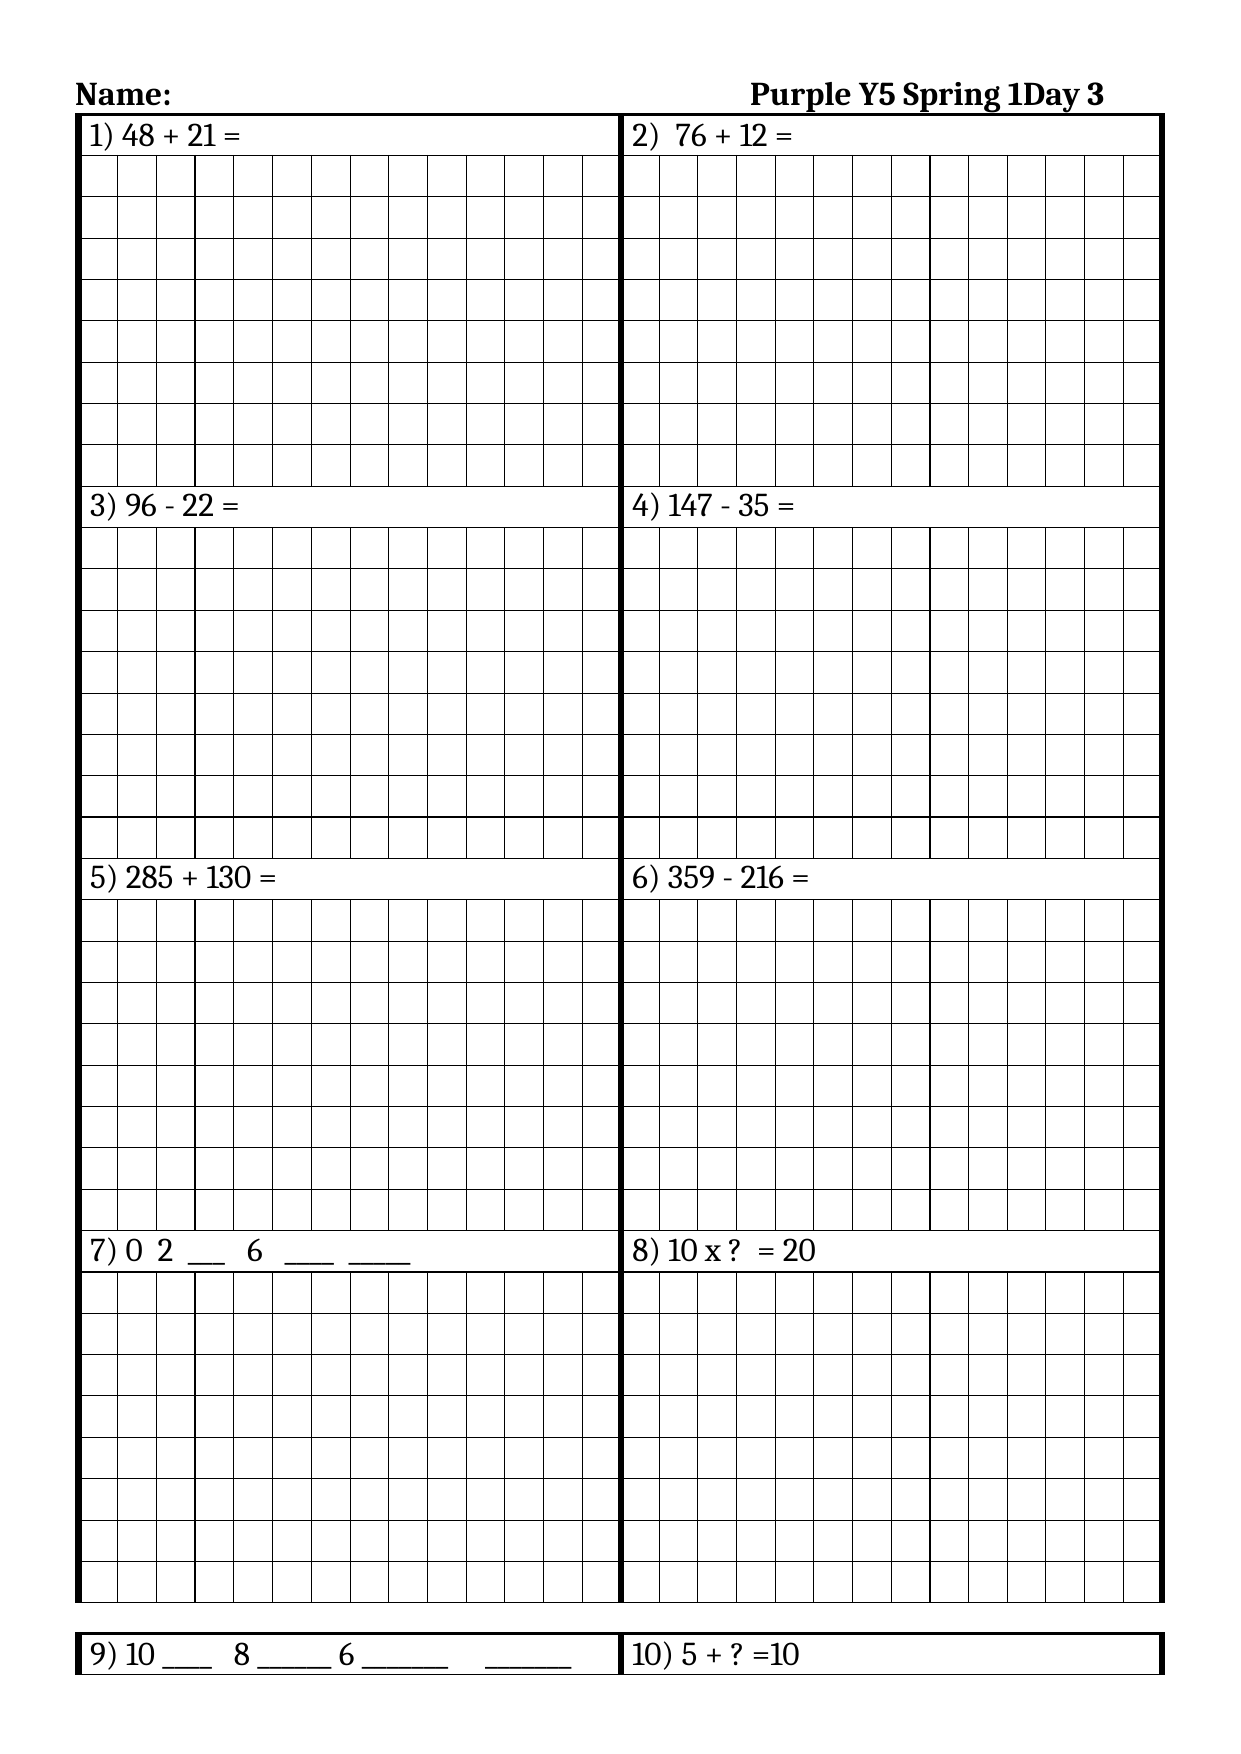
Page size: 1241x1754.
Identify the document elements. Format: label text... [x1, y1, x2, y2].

table_cell [931, 197, 968, 237]
table_cell [583, 776, 618, 816]
table_cell [737, 569, 775, 610]
table_cell [853, 818, 891, 858]
table_cell [505, 1148, 543, 1189]
table_cell [196, 900, 233, 941]
table_cell [737, 239, 775, 279]
table_cell [505, 197, 543, 237]
table_cell [892, 900, 929, 941]
table_cell [624, 528, 659, 568]
table_cell [351, 1148, 388, 1189]
table_cell [467, 1024, 504, 1064]
table_cell [776, 528, 813, 568]
table_cell [698, 818, 736, 858]
table_cell [467, 1396, 504, 1437]
table_cell [234, 1024, 272, 1064]
table_cell [853, 1479, 891, 1519]
table_cell [698, 1107, 736, 1147]
table_cell [312, 1314, 350, 1354]
table_cell [544, 239, 582, 279]
table_cell [583, 1562, 618, 1602]
table_cell [157, 942, 194, 982]
table_cell [467, 363, 504, 403]
table_cell [467, 776, 504, 816]
table_cell [892, 197, 929, 237]
table_cell [1046, 1314, 1084, 1354]
table_header 2) 76 + 12 = [624, 116, 1159, 155]
table_cell [118, 528, 156, 568]
table_cell [969, 694, 1007, 734]
table_cell [273, 280, 311, 320]
table_cell [624, 694, 659, 734]
table_cell [196, 1562, 233, 1602]
table_cell [157, 321, 194, 362]
table_cell [234, 735, 272, 775]
table_cell [776, 900, 813, 941]
table_cell [273, 1438, 311, 1478]
table_cell [157, 445, 194, 486]
table_cell [969, 1479, 1007, 1519]
table_cell [698, 983, 736, 1023]
table_cell [234, 197, 272, 237]
table_cell [1085, 197, 1123, 237]
table_cell [969, 280, 1007, 320]
table_cell [931, 611, 968, 651]
table_cell [312, 1479, 350, 1519]
table_cell [1124, 1314, 1159, 1354]
table_cell [389, 1314, 427, 1354]
table_cell [853, 1438, 891, 1478]
table_cell [737, 611, 775, 651]
table_cell [698, 1190, 736, 1230]
table_cell [544, 652, 582, 692]
table_cell [389, 818, 427, 858]
table_cell [82, 652, 117, 692]
table_cell [505, 280, 543, 320]
table_cell [118, 1562, 156, 1602]
table_cell [1046, 528, 1084, 568]
table_cell [273, 445, 311, 486]
table_cell [776, 1066, 813, 1106]
table_cell [892, 1355, 929, 1395]
table_cell [389, 239, 427, 279]
table_cell [1046, 1190, 1084, 1230]
table_cell 5) 285 + 130 = [82, 859, 618, 899]
table_cell [737, 900, 775, 941]
table_cell [1124, 156, 1159, 196]
table_cell [234, 1521, 272, 1561]
table_cell [583, 1190, 618, 1230]
table_cell [814, 900, 852, 941]
table_cell [853, 1190, 891, 1230]
table_cell [351, 1355, 388, 1395]
table_cell [737, 1396, 775, 1437]
table_cell 6) 359 - 216 = [624, 859, 1159, 899]
table_cell [737, 404, 775, 444]
table_cell [660, 776, 697, 816]
table_cell [351, 1107, 388, 1147]
table_cell [505, 652, 543, 692]
table_cell [853, 1521, 891, 1561]
table_cell [1124, 404, 1159, 444]
table_cell [467, 239, 504, 279]
table_cell [853, 321, 891, 362]
table_cell [505, 942, 543, 982]
table_cell [660, 1190, 697, 1230]
table_cell [931, 1273, 968, 1313]
table_cell [82, 735, 117, 775]
table_cell [196, 569, 233, 610]
table_cell [1008, 445, 1045, 486]
table_cell [196, 1107, 233, 1147]
table_cell [583, 404, 618, 444]
table_header 1) 48 + 21 = [82, 116, 618, 155]
table_cell [273, 1273, 311, 1313]
table_cell [82, 1273, 117, 1313]
table_cell [505, 1024, 543, 1064]
table_cell [1085, 611, 1123, 651]
table_cell [1124, 1438, 1159, 1478]
table_cell [698, 694, 736, 734]
table_cell [196, 652, 233, 692]
table_cell [698, 197, 736, 237]
table_cell [814, 239, 852, 279]
table_cell [698, 1396, 736, 1437]
table_cell [776, 1024, 813, 1064]
table_cell [505, 1521, 543, 1561]
table_cell [1008, 1273, 1045, 1313]
table_cell [583, 445, 618, 486]
table_cell [969, 239, 1007, 279]
table_cell [467, 445, 504, 486]
table_cell [157, 611, 194, 651]
table_cell [544, 197, 582, 237]
table_cell [157, 528, 194, 568]
table_cell [931, 1479, 968, 1519]
table_cell [505, 1479, 543, 1519]
table_cell [853, 156, 891, 196]
table_cell [1008, 1438, 1045, 1478]
table_cell [312, 983, 350, 1023]
table_cell [1124, 735, 1159, 775]
table_cell [969, 652, 1007, 692]
table_cell [544, 569, 582, 610]
table_cell [737, 1438, 775, 1478]
table_cell [624, 1066, 659, 1106]
table_cell [583, 321, 618, 362]
table_cell [428, 1273, 466, 1313]
table_cell [1085, 445, 1123, 486]
table_cell [389, 156, 427, 196]
table_cell [273, 942, 311, 982]
table_cell [234, 1355, 272, 1395]
table_cell [698, 363, 736, 403]
table_cell [1008, 197, 1045, 237]
table_cell [583, 1107, 618, 1147]
table_cell [351, 776, 388, 816]
table_cell [624, 942, 659, 982]
table_cell [660, 569, 697, 610]
table_cell [737, 1024, 775, 1064]
table_cell [853, 445, 891, 486]
table_cell [273, 363, 311, 403]
table_cell [698, 942, 736, 982]
table_cell [351, 1314, 388, 1354]
table_cell [351, 1562, 388, 1602]
table_cell [312, 280, 350, 320]
table_cell [1008, 1190, 1045, 1230]
table_cell [157, 1024, 194, 1064]
table_cell [698, 1355, 736, 1395]
table_cell [814, 1024, 852, 1064]
table_cell [157, 280, 194, 320]
table_cell [505, 1190, 543, 1230]
table_cell [196, 1396, 233, 1437]
table_cell [737, 363, 775, 403]
table_cell [1008, 652, 1045, 692]
table_cell [892, 1273, 929, 1313]
table_cell [118, 1355, 156, 1395]
table_cell [737, 735, 775, 775]
table_cell [776, 942, 813, 982]
table_cell [273, 156, 311, 196]
table_cell [234, 652, 272, 692]
table_cell [660, 652, 697, 692]
table_cell [624, 1273, 659, 1313]
table_cell [544, 1562, 582, 1602]
table_cell [505, 900, 543, 941]
table_cell [1046, 1273, 1084, 1313]
table_cell [892, 404, 929, 444]
table_cell [312, 528, 350, 568]
table_cell [737, 1190, 775, 1230]
table_cell [428, 1355, 466, 1395]
table_cell [544, 611, 582, 651]
table_cell [389, 983, 427, 1023]
table_cell [389, 1355, 427, 1395]
table_cell [1046, 404, 1084, 444]
table_cell [1046, 652, 1084, 692]
table_cell [157, 1066, 194, 1106]
table_cell [737, 652, 775, 692]
table_cell [273, 694, 311, 734]
table_cell [814, 1314, 852, 1354]
table_cell [82, 1479, 117, 1519]
table_cell [1085, 652, 1123, 692]
table_cell [1085, 1479, 1123, 1519]
table_cell [624, 1148, 659, 1189]
table_cell [931, 1396, 968, 1437]
table_cell [737, 321, 775, 362]
table_cell [157, 1190, 194, 1230]
table_cell [82, 197, 117, 237]
table_cell [698, 611, 736, 651]
table_cell [467, 611, 504, 651]
table_cell [312, 611, 350, 651]
table_cell [467, 404, 504, 444]
table_cell [312, 1396, 350, 1437]
table_cell [157, 983, 194, 1023]
table_cell [428, 611, 466, 651]
table_cell [931, 1314, 968, 1354]
table_cell [1046, 1521, 1084, 1561]
table_cell [234, 1107, 272, 1147]
table_cell [82, 363, 117, 403]
table_cell [776, 321, 813, 362]
table_cell [428, 197, 466, 237]
table_cell [118, 900, 156, 941]
table_cell [467, 569, 504, 610]
table_cell [428, 1107, 466, 1147]
table_cell [118, 1024, 156, 1064]
table_cell [157, 776, 194, 816]
table_cell [544, 1024, 582, 1064]
table_cell [660, 900, 697, 941]
table_cell [82, 818, 117, 858]
table_cell [157, 818, 194, 858]
table_cell [389, 1562, 427, 1602]
table_cell [544, 1107, 582, 1147]
table_cell [234, 239, 272, 279]
table_cell [624, 404, 659, 444]
table_cell [544, 1190, 582, 1230]
table_cell [624, 197, 659, 237]
table_cell [544, 1066, 582, 1106]
table_cell [660, 1562, 697, 1602]
table_cell [583, 1314, 618, 1354]
table_cell [969, 818, 1007, 858]
table_cell [660, 1314, 697, 1354]
table_cell [118, 694, 156, 734]
table_cell [1008, 239, 1045, 279]
table_cell [273, 1521, 311, 1561]
table_cell [1008, 363, 1045, 403]
table_cell [467, 197, 504, 237]
table_cell [583, 239, 618, 279]
table_cell [467, 1314, 504, 1354]
table_cell [698, 1148, 736, 1189]
table_cell [234, 942, 272, 982]
table_cell [814, 528, 852, 568]
table_cell [428, 239, 466, 279]
table_cell [544, 1521, 582, 1561]
table_cell [273, 1355, 311, 1395]
table_cell [157, 1521, 194, 1561]
table_cell [1124, 1024, 1159, 1064]
table_cell [467, 1438, 504, 1478]
table_cell [892, 1066, 929, 1106]
table_cell [698, 569, 736, 610]
table_cell [544, 900, 582, 941]
table_cell [312, 197, 350, 237]
table_cell [969, 1107, 1007, 1147]
table_cell [853, 404, 891, 444]
table_cell [776, 735, 813, 775]
table_cell [82, 1314, 117, 1354]
table_cell [931, 1521, 968, 1561]
table_cell [234, 818, 272, 858]
table_cell [892, 321, 929, 362]
table_cell [1085, 776, 1123, 816]
table_cell [624, 983, 659, 1023]
table_cell [1046, 569, 1084, 610]
table_cell [505, 776, 543, 816]
table_cell [624, 776, 659, 816]
table_cell [1085, 1562, 1123, 1602]
table_cell [505, 1273, 543, 1313]
table_cell [969, 363, 1007, 403]
table_cell [737, 1562, 775, 1602]
table_cell [1008, 1479, 1045, 1519]
table_cell [892, 239, 929, 279]
table_cell [467, 1521, 504, 1561]
table_cell [814, 156, 852, 196]
table_cell [467, 528, 504, 568]
table_cell [428, 983, 466, 1023]
table_cell [428, 1024, 466, 1064]
table_cell [969, 1355, 1007, 1395]
table_cell [1124, 528, 1159, 568]
table_cell [624, 1479, 659, 1519]
table_cell [389, 197, 427, 237]
table_cell [776, 569, 813, 610]
table_cell [853, 197, 891, 237]
table_cell [1046, 900, 1084, 941]
table_cell [157, 735, 194, 775]
table_cell [853, 363, 891, 403]
table_cell [853, 611, 891, 651]
table_cell [969, 528, 1007, 568]
table_cell [624, 652, 659, 692]
table_cell [389, 321, 427, 362]
table_cell [892, 1107, 929, 1147]
table_cell [660, 611, 697, 651]
table_cell [312, 694, 350, 734]
table_cell [776, 1107, 813, 1147]
table_cell [624, 818, 659, 858]
table_cell [467, 694, 504, 734]
table_cell [118, 1521, 156, 1561]
table_cell [737, 983, 775, 1023]
table_cell [428, 1148, 466, 1189]
table_cell [776, 611, 813, 651]
table_cell [82, 1438, 117, 1478]
table_cell [234, 528, 272, 568]
table_cell [624, 1107, 659, 1147]
table_cell [467, 1355, 504, 1395]
table_cell [1046, 1107, 1084, 1147]
table_cell [698, 404, 736, 444]
table_cell [1046, 1066, 1084, 1106]
table_cell [1085, 156, 1123, 196]
table_cell [1046, 1396, 1084, 1437]
table_cell [351, 1479, 388, 1519]
table_cell [505, 694, 543, 734]
table_cell [660, 1273, 697, 1313]
table_cell [544, 445, 582, 486]
table_cell [82, 1190, 117, 1230]
table_cell [196, 611, 233, 651]
table_cell [583, 1438, 618, 1478]
table_cell [931, 942, 968, 982]
table_cell [234, 156, 272, 196]
table_cell [428, 1562, 466, 1602]
table_cell [389, 363, 427, 403]
table_cell [931, 156, 968, 196]
table_cell [196, 1273, 233, 1313]
table_cell [196, 321, 233, 362]
table_cell [389, 280, 427, 320]
table_cell [892, 1314, 929, 1354]
table_cell [351, 652, 388, 692]
table_cell [505, 735, 543, 775]
table_cell [853, 239, 891, 279]
table_cell [389, 1107, 427, 1147]
table_cell [273, 1190, 311, 1230]
table_cell [892, 280, 929, 320]
table_cell [814, 1066, 852, 1106]
table_cell [969, 1562, 1007, 1602]
table_cell [157, 1562, 194, 1602]
table_cell [660, 1438, 697, 1478]
table_cell [698, 1314, 736, 1354]
table_cell [660, 445, 697, 486]
table_cell [931, 528, 968, 568]
table_cell [1124, 1066, 1159, 1106]
table_cell [969, 1438, 1007, 1478]
table_cell [118, 1190, 156, 1230]
table_cell [389, 1024, 427, 1064]
table_cell [1124, 776, 1159, 816]
table_cell [118, 776, 156, 816]
table_cell [814, 1148, 852, 1189]
table_cell [1046, 1148, 1084, 1189]
table_cell [428, 900, 466, 941]
table_cell [776, 1396, 813, 1437]
table_cell [428, 363, 466, 403]
table_cell [969, 1190, 1007, 1230]
table_cell [389, 528, 427, 568]
table_cell [853, 1066, 891, 1106]
table_cell [1008, 694, 1045, 734]
table_cell [814, 1438, 852, 1478]
table_cell [82, 1066, 117, 1106]
table_cell [273, 776, 311, 816]
table_cell [776, 1148, 813, 1189]
table_cell [1085, 942, 1123, 982]
table_cell [931, 983, 968, 1023]
table_cell [1085, 321, 1123, 362]
table_cell [776, 1314, 813, 1354]
table_cell [660, 156, 697, 196]
table_cell [389, 611, 427, 651]
table_cell [853, 983, 891, 1023]
table_cell [273, 528, 311, 568]
table_cell [428, 1479, 466, 1519]
table_cell [698, 321, 736, 362]
table_cell [544, 363, 582, 403]
table_cell [1124, 1273, 1159, 1313]
table_cell [1124, 321, 1159, 362]
table_cell [351, 197, 388, 237]
table_cell [505, 528, 543, 568]
table_cell [196, 197, 233, 237]
table_cell [624, 1438, 659, 1478]
table_cell [583, 1521, 618, 1561]
table_cell [892, 1562, 929, 1602]
table_cell [1008, 1562, 1045, 1602]
table_cell [624, 280, 659, 320]
table_cell [312, 321, 350, 362]
table_cell [1085, 694, 1123, 734]
table_cell [969, 1024, 1007, 1064]
table_cell [814, 694, 852, 734]
table_cell [312, 445, 350, 486]
table_cell [544, 156, 582, 196]
table_cell [544, 776, 582, 816]
table_cell [1008, 735, 1045, 775]
table_cell [969, 1148, 1007, 1189]
table_cell [776, 694, 813, 734]
table_cell [660, 1024, 697, 1064]
table_cell [660, 239, 697, 279]
table_cell [118, 1396, 156, 1437]
table_cell [1085, 1190, 1123, 1230]
table_cell [82, 1355, 117, 1395]
table_cell [389, 1148, 427, 1189]
table_cell [583, 652, 618, 692]
table_cell [82, 280, 117, 320]
table_cell [583, 611, 618, 651]
table_cell [892, 611, 929, 651]
table_cell [660, 942, 697, 982]
table_cell [1046, 611, 1084, 651]
table_cell [389, 735, 427, 775]
table_cell [776, 818, 813, 858]
table_cell [389, 1479, 427, 1519]
table_cell [814, 776, 852, 816]
table_cell [505, 611, 543, 651]
table_cell [624, 1355, 659, 1395]
table_cell [82, 321, 117, 362]
table_cell [196, 1521, 233, 1561]
table_cell [853, 1562, 891, 1602]
table_cell [583, 983, 618, 1023]
table_cell [1008, 321, 1045, 362]
table_cell [931, 321, 968, 362]
table_cell [1008, 280, 1045, 320]
table_cell 7) 0 2 ___ 6 ____ _____ [82, 1231, 618, 1271]
table_cell [157, 363, 194, 403]
table_cell [389, 942, 427, 982]
table_cell [467, 942, 504, 982]
table_cell [969, 445, 1007, 486]
table_cell [428, 1066, 466, 1106]
table_cell [624, 1314, 659, 1354]
table_cell [467, 983, 504, 1023]
table_cell [624, 569, 659, 610]
table_cell [82, 1521, 117, 1561]
table_cell [467, 1066, 504, 1106]
table_cell [776, 983, 813, 1023]
table_cell [234, 569, 272, 610]
table_cell [660, 694, 697, 734]
table_cell [969, 1521, 1007, 1561]
table_cell [853, 569, 891, 610]
table_cell [82, 156, 117, 196]
table_cell [118, 1479, 156, 1519]
table_cell [1124, 1190, 1159, 1230]
table_cell [1085, 1438, 1123, 1478]
table_cell [583, 1273, 618, 1313]
table_cell [157, 197, 194, 237]
table_cell [544, 818, 582, 858]
table_cell [82, 1562, 117, 1602]
table_cell [82, 528, 117, 568]
table_cell [660, 404, 697, 444]
table_cell [853, 1024, 891, 1064]
table_cell [583, 900, 618, 941]
text Name: Purple Y5 Spring 1Day 3 [75, 75, 1165, 113]
table_header 9) 10 ____ 8 ______ 6 _______ _______ [82, 1635, 618, 1673]
table_cell [1008, 900, 1045, 941]
table_cell [389, 445, 427, 486]
table_cell [931, 569, 968, 610]
table_cell [467, 1148, 504, 1189]
table_cell [234, 321, 272, 362]
table_cell [428, 1521, 466, 1561]
table_cell [273, 1024, 311, 1064]
table_cell [157, 900, 194, 941]
table_cell [969, 776, 1007, 816]
table_cell [196, 280, 233, 320]
table_cell [312, 239, 350, 279]
table_cell [660, 1148, 697, 1189]
table_cell [1085, 569, 1123, 610]
table_cell [351, 404, 388, 444]
table_cell [234, 611, 272, 651]
table_cell [389, 1396, 427, 1437]
table_cell [853, 280, 891, 320]
table_cell [312, 1066, 350, 1106]
table_cell [1046, 239, 1084, 279]
table_cell [737, 776, 775, 816]
table_cell [157, 239, 194, 279]
table_cell [1008, 1107, 1045, 1147]
table_cell [82, 1107, 117, 1147]
table_cell [389, 1521, 427, 1561]
table_cell [1046, 818, 1084, 858]
table_cell [118, 652, 156, 692]
table_cell [467, 735, 504, 775]
table_cell [1085, 528, 1123, 568]
table_cell [624, 363, 659, 403]
table_cell [969, 1396, 1007, 1437]
table_cell [196, 694, 233, 734]
table_cell [467, 1273, 504, 1313]
table_cell [892, 1190, 929, 1230]
table_cell [1085, 1396, 1123, 1437]
table_cell [273, 1562, 311, 1602]
table_cell [814, 942, 852, 982]
table_cell [892, 1521, 929, 1561]
table_cell [1124, 1479, 1159, 1519]
table_cell [82, 900, 117, 941]
table_cell [931, 1024, 968, 1064]
table_cell [931, 1148, 968, 1189]
table_cell [544, 280, 582, 320]
table_cell [1124, 363, 1159, 403]
table_cell [1085, 1521, 1123, 1561]
table_cell [273, 983, 311, 1023]
table_cell [544, 404, 582, 444]
table_cell [505, 1314, 543, 1354]
table_cell [660, 735, 697, 775]
table_cell [312, 1521, 350, 1561]
table_cell [312, 1148, 350, 1189]
table_cell [814, 1355, 852, 1395]
table_cell [1124, 569, 1159, 610]
table_cell [853, 1396, 891, 1437]
table_cell [969, 942, 1007, 982]
table_cell [624, 1024, 659, 1064]
table_cell [1046, 321, 1084, 362]
table_cell [969, 1066, 1007, 1106]
table_cell [467, 1479, 504, 1519]
table_cell [196, 445, 233, 486]
table_cell [737, 942, 775, 982]
table_cell [931, 735, 968, 775]
table_cell [853, 1314, 891, 1354]
table_cell [969, 156, 1007, 196]
table_cell [505, 569, 543, 610]
table_cell [892, 1479, 929, 1519]
table_cell [969, 1314, 1007, 1354]
table_cell [157, 569, 194, 610]
table_cell [1124, 1521, 1159, 1561]
table_cell [969, 611, 1007, 651]
table_cell [931, 1190, 968, 1230]
table_cell [351, 280, 388, 320]
table_cell [196, 1066, 233, 1106]
table_cell [1124, 445, 1159, 486]
table_cell [892, 776, 929, 816]
table_cell [157, 1107, 194, 1147]
table_cell [737, 1479, 775, 1519]
table_cell [892, 156, 929, 196]
table_cell [1008, 1314, 1045, 1354]
table_cell [660, 1066, 697, 1106]
table_cell [776, 445, 813, 486]
table_cell [660, 1355, 697, 1395]
table_cell [737, 1314, 775, 1354]
table_cell [776, 197, 813, 237]
table_cell [931, 1562, 968, 1602]
table_cell [196, 156, 233, 196]
table_cell [196, 1148, 233, 1189]
table_cell [624, 321, 659, 362]
table_cell [196, 528, 233, 568]
table_cell [737, 1521, 775, 1561]
table_cell [1046, 1024, 1084, 1064]
table_cell [505, 1355, 543, 1395]
table_cell [624, 156, 659, 196]
table_cell [931, 776, 968, 816]
table_cell [698, 1521, 736, 1561]
table_cell [312, 363, 350, 403]
table_cell [82, 694, 117, 734]
table_cell [814, 735, 852, 775]
table_cell [118, 404, 156, 444]
table_cell [428, 156, 466, 196]
table_cell [351, 528, 388, 568]
table_cell [234, 1562, 272, 1602]
table_cell [624, 611, 659, 651]
table_cell [157, 652, 194, 692]
table_cell [312, 1562, 350, 1602]
table_cell [118, 1066, 156, 1106]
table_cell [505, 1438, 543, 1478]
table_cell [660, 528, 697, 568]
table_cell [1046, 1438, 1084, 1478]
table_header 10) 5 + ? =10 [624, 1635, 1159, 1673]
table_cell [118, 321, 156, 362]
table_cell [273, 1066, 311, 1106]
table_cell [234, 363, 272, 403]
table_cell [505, 445, 543, 486]
table_cell [1124, 280, 1159, 320]
table_cell [82, 445, 117, 486]
table_cell [312, 1107, 350, 1147]
table_cell [1046, 942, 1084, 982]
table_cell [583, 280, 618, 320]
table_cell [583, 1066, 618, 1106]
table_cell [1124, 197, 1159, 237]
table_cell [814, 197, 852, 237]
table_cell [1046, 363, 1084, 403]
table_cell [273, 611, 311, 651]
table_cell [814, 280, 852, 320]
table_cell [698, 1438, 736, 1478]
table_cell [157, 1148, 194, 1189]
table_cell [1046, 1479, 1084, 1519]
table_cell [969, 900, 1007, 941]
table_cell [273, 1314, 311, 1354]
table_cell [698, 1066, 736, 1106]
table_cell [931, 1107, 968, 1147]
table_cell [273, 900, 311, 941]
table_cell [737, 1273, 775, 1313]
table_cell [698, 280, 736, 320]
table_cell [814, 1521, 852, 1561]
table_cell [1008, 528, 1045, 568]
table_cell [776, 1190, 813, 1230]
table_cell [82, 983, 117, 1023]
table_cell [82, 1024, 117, 1064]
table_cell [1008, 1396, 1045, 1437]
table_cell [892, 445, 929, 486]
table_cell [776, 1355, 813, 1395]
table_cell [814, 1190, 852, 1230]
table_cell [234, 1314, 272, 1354]
table_cell [351, 1066, 388, 1106]
table_cell [273, 735, 311, 775]
table_cell [931, 280, 968, 320]
table_cell [118, 569, 156, 610]
table_cell [776, 652, 813, 692]
table_cell [428, 942, 466, 982]
table_cell [853, 528, 891, 568]
table_cell [312, 818, 350, 858]
table_cell [853, 776, 891, 816]
table_cell [118, 1107, 156, 1147]
table_cell [776, 776, 813, 816]
table_cell [118, 197, 156, 237]
table_cell [1008, 942, 1045, 982]
table_cell [737, 528, 775, 568]
table_cell [273, 239, 311, 279]
table_cell [351, 569, 388, 610]
table_cell [118, 363, 156, 403]
table_cell [814, 652, 852, 692]
table_cell [234, 776, 272, 816]
table_cell [1085, 1314, 1123, 1354]
table_cell [82, 569, 117, 610]
table_cell [118, 1273, 156, 1313]
table_cell [196, 818, 233, 858]
table_cell [853, 735, 891, 775]
table_cell [157, 1355, 194, 1395]
table_cell [428, 404, 466, 444]
table_cell [931, 445, 968, 486]
table_cell [1124, 239, 1159, 279]
table_cell [583, 735, 618, 775]
table_cell [544, 1273, 582, 1313]
table_cell [234, 1438, 272, 1478]
table_cell [312, 404, 350, 444]
table_cell [776, 1521, 813, 1561]
table_cell [1008, 1355, 1045, 1395]
table_cell [389, 404, 427, 444]
table_cell [467, 321, 504, 362]
table_cell [1085, 1066, 1123, 1106]
table_cell [82, 1396, 117, 1437]
table_cell [1124, 694, 1159, 734]
table_cell [1008, 776, 1045, 816]
table_cell [351, 1190, 388, 1230]
table_cell [389, 1273, 427, 1313]
table_cell [1085, 280, 1123, 320]
table_cell [389, 1066, 427, 1106]
table_cell [814, 818, 852, 858]
table_cell [931, 1438, 968, 1478]
table_cell [351, 445, 388, 486]
table_cell [1008, 156, 1045, 196]
table_cell [351, 363, 388, 403]
table_cell [737, 1066, 775, 1106]
table_cell [82, 239, 117, 279]
table_cell [624, 1190, 659, 1230]
table_cell [312, 1190, 350, 1230]
table_cell [273, 321, 311, 362]
table_cell [660, 321, 697, 362]
table_cell [969, 321, 1007, 362]
table_cell [505, 363, 543, 403]
table_cell [969, 569, 1007, 610]
table_cell [931, 818, 968, 858]
table_cell [931, 404, 968, 444]
table_cell [505, 818, 543, 858]
table_cell [969, 735, 1007, 775]
table_cell [351, 156, 388, 196]
table_cell [389, 776, 427, 816]
table_cell [196, 1190, 233, 1230]
table_cell [157, 1273, 194, 1313]
table_cell [892, 1024, 929, 1064]
table_cell [196, 1438, 233, 1478]
table_cell [544, 1396, 582, 1437]
table_cell [351, 239, 388, 279]
table_cell [776, 239, 813, 279]
table_cell [157, 1479, 194, 1519]
table_cell [853, 1273, 891, 1313]
table_cell [196, 239, 233, 279]
table_cell [118, 942, 156, 982]
table_cell [853, 1148, 891, 1189]
table_cell [389, 694, 427, 734]
table_cell [312, 1438, 350, 1478]
table_cell [1008, 1148, 1045, 1189]
table_cell [1085, 818, 1123, 858]
table_cell [892, 528, 929, 568]
table_cell [428, 321, 466, 362]
table_cell [814, 569, 852, 610]
table_cell [1124, 942, 1159, 982]
table_cell [82, 942, 117, 982]
table_cell [737, 280, 775, 320]
table_cell [428, 445, 466, 486]
table_cell [892, 1148, 929, 1189]
table_cell [1085, 1273, 1123, 1313]
table_cell [428, 1396, 466, 1437]
table_cell [776, 1479, 813, 1519]
table_cell [196, 1355, 233, 1395]
table_cell [1008, 818, 1045, 858]
table_cell [969, 404, 1007, 444]
table_cell [505, 239, 543, 279]
table_cell [234, 900, 272, 941]
table_cell [312, 776, 350, 816]
table_cell [1008, 1066, 1045, 1106]
table_cell [428, 735, 466, 775]
table_cell [660, 1396, 697, 1437]
table_cell [428, 1438, 466, 1478]
table_cell [776, 404, 813, 444]
table_cell [814, 404, 852, 444]
table_cell [1124, 900, 1159, 941]
table_cell [814, 1396, 852, 1437]
table_cell [118, 735, 156, 775]
table_cell [1008, 1521, 1045, 1561]
table_cell [814, 1107, 852, 1147]
table_cell [624, 1562, 659, 1602]
table_cell [157, 1314, 194, 1354]
table_cell [776, 1562, 813, 1602]
table_cell [1085, 404, 1123, 444]
table_cell [892, 818, 929, 858]
table_cell 3) 96 - 22 = [82, 487, 618, 527]
table_cell [853, 1355, 891, 1395]
table_cell [583, 694, 618, 734]
table_cell [351, 1273, 388, 1313]
table_cell [312, 1273, 350, 1313]
table_cell [428, 280, 466, 320]
table_cell [428, 1314, 466, 1354]
table_cell [892, 694, 929, 734]
table_cell [351, 818, 388, 858]
table_cell [1046, 694, 1084, 734]
table_cell [776, 156, 813, 196]
table_cell [312, 942, 350, 982]
table_cell [82, 776, 117, 816]
table_cell [737, 694, 775, 734]
table_cell [196, 983, 233, 1023]
table_cell [351, 735, 388, 775]
table_cell [505, 321, 543, 362]
table_cell [351, 1521, 388, 1561]
table_cell [118, 611, 156, 651]
table_cell [1046, 983, 1084, 1023]
table_cell [698, 900, 736, 941]
table_cell [583, 1024, 618, 1064]
table_cell [814, 1562, 852, 1602]
table_cell [660, 1107, 697, 1147]
table_cell [389, 1438, 427, 1478]
table_cell [892, 983, 929, 1023]
table_cell [118, 1438, 156, 1478]
table_cell [196, 363, 233, 403]
table_cell [1046, 197, 1084, 237]
table_cell [660, 363, 697, 403]
table_cell [505, 1066, 543, 1106]
table_cell [273, 652, 311, 692]
table_cell [814, 1273, 852, 1313]
table_cell [196, 404, 233, 444]
table_cell [118, 156, 156, 196]
table_cell [698, 1024, 736, 1064]
table_cell [467, 652, 504, 692]
table_cell [82, 404, 117, 444]
table_cell [853, 694, 891, 734]
table_cell [698, 1479, 736, 1519]
table_cell [583, 818, 618, 858]
table_cell [814, 611, 852, 651]
table_cell [544, 735, 582, 775]
table_cell [1046, 735, 1084, 775]
table_cell [1046, 1562, 1084, 1602]
table_cell [660, 280, 697, 320]
table_cell [892, 363, 929, 403]
table_cell [583, 156, 618, 196]
table_cell [196, 1024, 233, 1064]
table_cell [505, 1396, 543, 1437]
table_cell [428, 528, 466, 568]
table_cell [234, 404, 272, 444]
table_cell [1046, 156, 1084, 196]
table_cell [698, 1273, 736, 1313]
table_cell [234, 694, 272, 734]
table_cell [428, 694, 466, 734]
table_cell [853, 652, 891, 692]
table_cell [234, 1479, 272, 1519]
table_cell [351, 611, 388, 651]
table_cell [505, 404, 543, 444]
table_cell [467, 818, 504, 858]
table_cell [583, 528, 618, 568]
table_cell [1008, 569, 1045, 610]
table_cell [853, 900, 891, 941]
table_cell [505, 156, 543, 196]
table_cell [118, 239, 156, 279]
table_cell [892, 942, 929, 982]
table_cell [698, 445, 736, 486]
table_cell [118, 445, 156, 486]
table_cell [1046, 445, 1084, 486]
table_cell [660, 983, 697, 1023]
table_cell [698, 776, 736, 816]
table_cell [698, 1562, 736, 1602]
table_cell [1008, 404, 1045, 444]
table_cell [660, 818, 697, 858]
table_cell [196, 1314, 233, 1354]
table_cell [196, 735, 233, 775]
table_cell [583, 942, 618, 982]
table_cell [351, 900, 388, 941]
table_cell [1085, 1107, 1123, 1147]
table_cell [1085, 1024, 1123, 1064]
table_cell 4) 147 - 35 = [624, 487, 1159, 527]
table_cell [1046, 280, 1084, 320]
table_cell [1124, 1396, 1159, 1437]
table_cell [583, 1479, 618, 1519]
table_cell [737, 197, 775, 237]
table_cell [118, 983, 156, 1023]
table_cell [969, 983, 1007, 1023]
table_cell [118, 280, 156, 320]
table_cell [814, 1479, 852, 1519]
table_cell [428, 652, 466, 692]
table_cell [544, 1314, 582, 1354]
table_cell [157, 404, 194, 444]
table_cell [428, 818, 466, 858]
table_cell [351, 1438, 388, 1478]
table_cell [931, 1355, 968, 1395]
table_cell [389, 569, 427, 610]
table_cell [428, 776, 466, 816]
table_cell [428, 1190, 466, 1230]
table_cell [737, 445, 775, 486]
table_cell [776, 280, 813, 320]
table_cell [1124, 1355, 1159, 1395]
table_cell [583, 1355, 618, 1395]
table_cell [389, 652, 427, 692]
table_cell [1008, 1024, 1045, 1064]
table_cell [312, 569, 350, 610]
table_cell [544, 1438, 582, 1478]
table_cell [698, 652, 736, 692]
table_cell [698, 156, 736, 196]
table_cell [467, 1562, 504, 1602]
table_cell [624, 239, 659, 279]
table_cell [1124, 818, 1159, 858]
table_cell [196, 776, 233, 816]
table_cell [351, 1396, 388, 1437]
table_cell [776, 363, 813, 403]
table_cell [698, 528, 736, 568]
table_cell [273, 1107, 311, 1147]
table_cell [312, 156, 350, 196]
table_cell [624, 1396, 659, 1437]
table_cell [660, 1479, 697, 1519]
table_cell [1124, 1562, 1159, 1602]
table_cell [351, 942, 388, 982]
table_cell [157, 1438, 194, 1478]
table_cell [544, 983, 582, 1023]
table_cell [544, 1355, 582, 1395]
table_cell [234, 1066, 272, 1106]
table_cell [505, 983, 543, 1023]
table_cell [1008, 611, 1045, 651]
table_cell [1085, 1148, 1123, 1189]
table_cell [624, 900, 659, 941]
table_cell [1085, 1355, 1123, 1395]
table_cell [969, 197, 1007, 237]
table_cell [1085, 363, 1123, 403]
table_cell [234, 280, 272, 320]
table_cell [737, 1148, 775, 1189]
table_cell [428, 569, 466, 610]
table_cell [234, 1273, 272, 1313]
table_cell [312, 1024, 350, 1064]
table_cell [234, 445, 272, 486]
table_cell [82, 611, 117, 651]
table_cell [583, 1396, 618, 1437]
table_cell [624, 445, 659, 486]
table_cell [544, 942, 582, 982]
table_cell [273, 569, 311, 610]
table_cell [157, 156, 194, 196]
table_cell [157, 694, 194, 734]
table_cell [1124, 611, 1159, 651]
table_cell [234, 1396, 272, 1437]
table_cell [1085, 735, 1123, 775]
table_cell [467, 280, 504, 320]
table_cell [776, 1438, 813, 1478]
table_cell 8) 10 x ? = 20 [624, 1231, 1159, 1271]
table_cell [583, 363, 618, 403]
table_cell [273, 1148, 311, 1189]
table_cell [273, 1396, 311, 1437]
table_cell [234, 983, 272, 1023]
table_cell [737, 818, 775, 858]
table_cell [931, 239, 968, 279]
table_cell [660, 1521, 697, 1561]
table_cell [118, 1314, 156, 1354]
table_cell [312, 900, 350, 941]
table_cell [1124, 1148, 1159, 1189]
table_cell [892, 735, 929, 775]
table_cell [1085, 239, 1123, 279]
table_cell [351, 694, 388, 734]
table_cell [82, 1148, 117, 1189]
table_cell [544, 528, 582, 568]
table_cell [814, 983, 852, 1023]
table_cell [892, 652, 929, 692]
table_cell [467, 900, 504, 941]
table_cell [737, 1355, 775, 1395]
table_cell [892, 1396, 929, 1437]
table_cell [312, 652, 350, 692]
table_cell [273, 818, 311, 858]
table_cell [583, 569, 618, 610]
table_cell [583, 1148, 618, 1189]
table_cell [776, 1273, 813, 1313]
table_cell [698, 735, 736, 775]
table_cell [892, 569, 929, 610]
table_cell [505, 1107, 543, 1147]
table_cell [814, 363, 852, 403]
table_cell [1085, 900, 1123, 941]
table_cell [583, 197, 618, 237]
table_cell [234, 1190, 272, 1230]
table_cell [1124, 652, 1159, 692]
table_cell [892, 1438, 929, 1478]
table_cell [1046, 776, 1084, 816]
table_cell [624, 1521, 659, 1561]
table_cell [737, 1107, 775, 1147]
table_cell [389, 1190, 427, 1230]
table_cell [931, 652, 968, 692]
table_cell [312, 735, 350, 775]
table_cell [1085, 983, 1123, 1023]
table_cell [118, 1148, 156, 1189]
table_cell [544, 694, 582, 734]
table_cell [234, 1148, 272, 1189]
table_cell [624, 735, 659, 775]
table_cell [1046, 1355, 1084, 1395]
table_cell [544, 321, 582, 362]
table_cell [544, 1148, 582, 1189]
table_cell [931, 694, 968, 734]
table_cell [1124, 1107, 1159, 1147]
table_cell [931, 363, 968, 403]
table_cell [698, 239, 736, 279]
table_cell [505, 1562, 543, 1602]
table_cell [853, 1107, 891, 1147]
table_cell [312, 1355, 350, 1395]
table_cell [389, 900, 427, 941]
table_cell [814, 445, 852, 486]
table_cell [1008, 983, 1045, 1023]
table_cell [351, 983, 388, 1023]
table_cell [157, 1396, 194, 1437]
table_cell [814, 321, 852, 362]
table_cell [467, 156, 504, 196]
table_cell [467, 1107, 504, 1147]
table_cell [467, 1190, 504, 1230]
table_cell [273, 404, 311, 444]
table_cell [351, 1024, 388, 1064]
table_cell [969, 1273, 1007, 1313]
table_cell [931, 1066, 968, 1106]
table_cell [544, 1479, 582, 1519]
table_cell [196, 1479, 233, 1519]
table_cell [1124, 983, 1159, 1023]
table_cell [273, 1479, 311, 1519]
table_cell [660, 197, 697, 237]
table_cell [351, 321, 388, 362]
table_cell [931, 900, 968, 941]
table_cell [737, 156, 775, 196]
table_cell [118, 818, 156, 858]
table_cell [196, 942, 233, 982]
table_cell [853, 942, 891, 982]
table_cell [273, 197, 311, 237]
